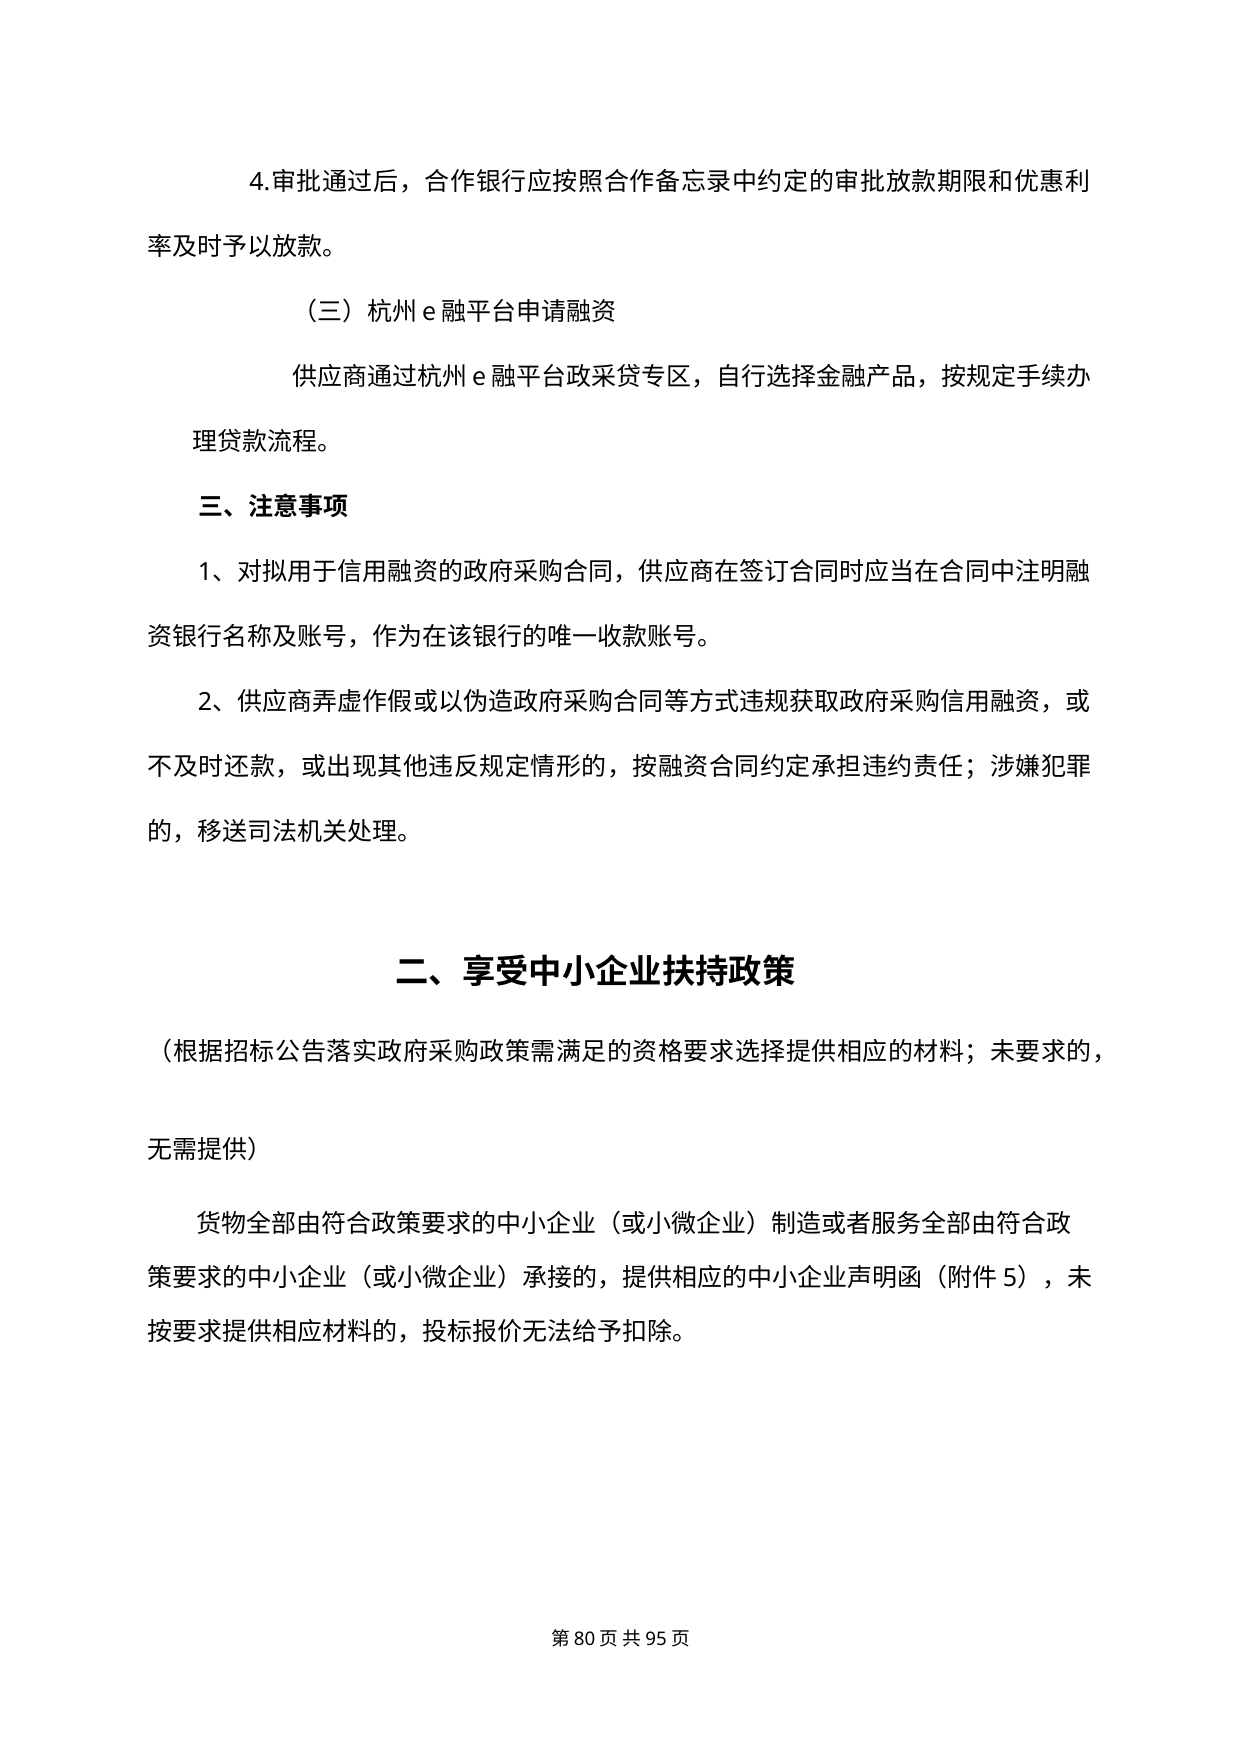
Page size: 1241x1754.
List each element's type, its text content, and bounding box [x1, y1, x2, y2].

text 2、供应商弄虚作假或以伪造政府采购合同等方式违规获取政府采购信用融资，或不及时还款，或出现其他违反规定情形的，按融资合同约定承担违约责任；涉嫌犯罪的，移送司法机关处理。 [148, 667, 1092, 862]
text 货物全部由符合政策要求的中小企业（或小微企业）制造或者服务全部由符合政策要求的中小企业（或小微企业）承接的，提供相应的中小企业声明函（附件5），未按要求提供相应材料的，投标报价无法给予扣除。 [148, 1203, 1092, 1348]
subtitle 供应商通过杭州e融平台政采贷专区，自行选择金融产品，按规定手续办理贷款流程。 [193, 342, 1092, 472]
text （根据招标公告落实政府采购政策需满足的资格要求选择提供相应的材料；未要求的，无需提供） [148, 1017, 1092, 1180]
text 4.审批通过后，合作银行应按照合作备忘录中约定的审批放款期限和优惠利率及时予以放款。 [148, 147, 1092, 277]
text 1、对拟用于信用融资的政府采购合同，供应商在签订合同时应当在合同中注明融资银行名称及账号，作为在该银行的唯一收款账号。 [148, 537, 1092, 667]
text 二、享受中小企业扶持政策 [148, 945, 1042, 993]
subtitle （三）杭州e融平台申请融资 [193, 277, 1092, 342]
text 三、注意事项 [148, 472, 1092, 537]
